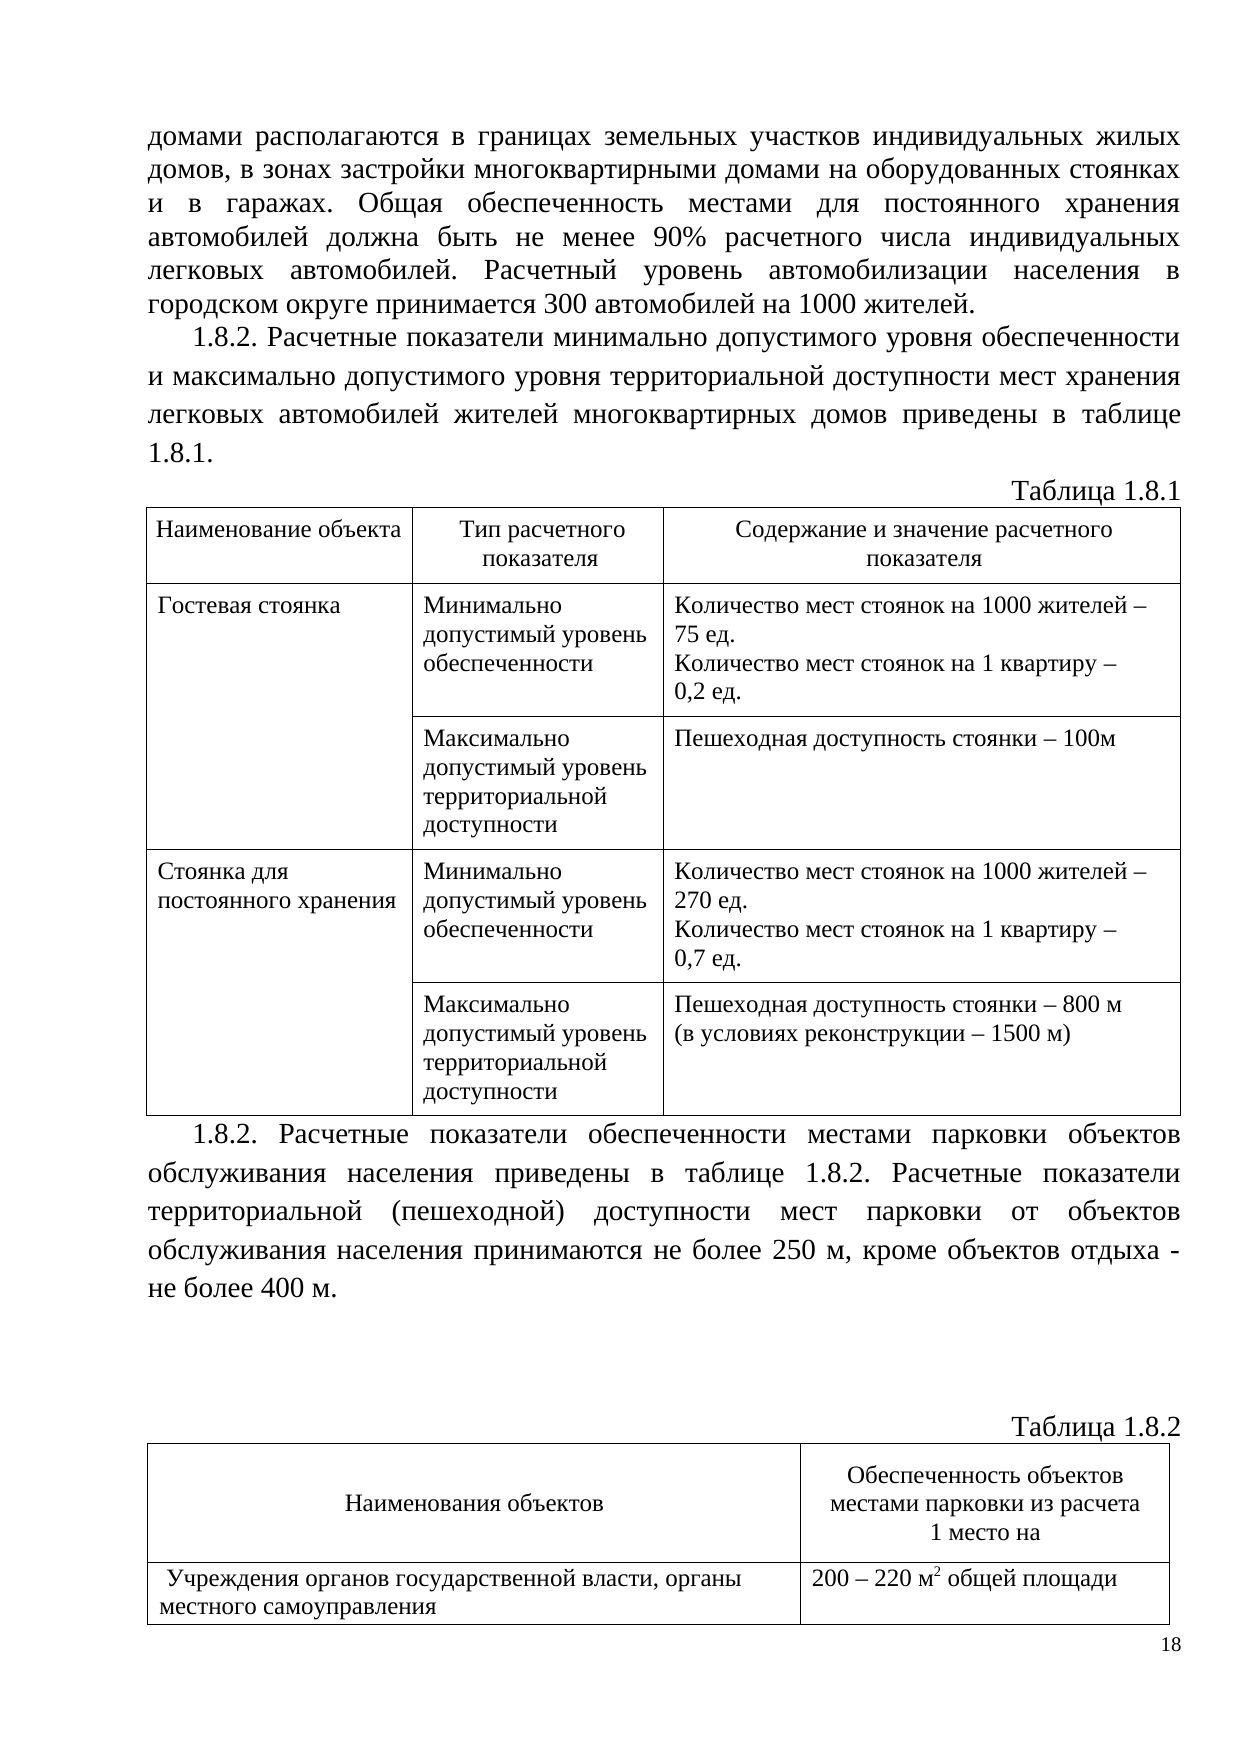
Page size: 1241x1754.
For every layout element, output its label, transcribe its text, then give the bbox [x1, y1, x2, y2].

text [148, 118, 1181, 319]
table_header Обеспеченность объектов местами парковки из расчета 1 место на [801, 1444, 1169, 1562]
table_cell Минимально допустимый уровень обеспеченности [413, 584, 663, 716]
text 1.8.2. Расчетные показатели обеспеченности местами парковки объектов обслуживания населения приведены в таблице 1.8.2. Расчетные показатели территориальной (пешеходной) доступности мест парковки от объектов обслуживания населения принимаются не более 250 м, кроме объектов отдыха - не более 400 м. [148, 1116, 1181, 1304]
table_cell Максимально допустимый уровень территориальной доступности [413, 983, 663, 1115]
table_cell Максимально допустимый уровень территориальной доступности [413, 717, 663, 849]
table_cell 200 – 220 м2 общей площади [801, 1563, 1169, 1624]
table_cell Пешеходная доступность стоянки – 100м [664, 717, 1180, 849]
table_cell Минимально допустимый уровень обеспеченности [413, 850, 663, 982]
table_cell Количество мест стоянок на 1000 жителей – 270 ед. Количество мест стоянок на 1 квартиру – 0,7 ед. [664, 850, 1180, 982]
table_header Наименования объектов [148, 1444, 800, 1562]
table_cell Гостевая стоянка [147, 584, 412, 849]
table_header Наименование объекта [147, 508, 412, 583]
table_header Тип расчетного показателя [413, 508, 663, 583]
text Таблица 1.8.1 [148, 473, 1181, 507]
text 1.8.2. Расчетные показатели минимально допустимого уровня обеспеченности и максимально допустимого уровня территориальной доступности мест хранения легковых автомобилей жителей многоквартирных домов приведены в таблице 1.8.1. [148, 319, 1181, 468]
text Таблица 1.8.2 [148, 1409, 1181, 1443]
table_header Содержание и значение расчетного показателя [664, 508, 1180, 583]
table_cell Пешеходная доступность стоянки – 800 м (в условиях реконструкции – 1500 м) [664, 983, 1180, 1115]
table_cell Учреждения органов государственной власти, органы местного самоуправления [148, 1563, 800, 1624]
table_cell Количество мест стоянок на 1000 жителей – 75 ед. Количество мест стоянок на 1 квартиру – 0,2 ед. [664, 584, 1180, 716]
table_cell Стоянка для постоянного хранения [147, 850, 412, 1115]
